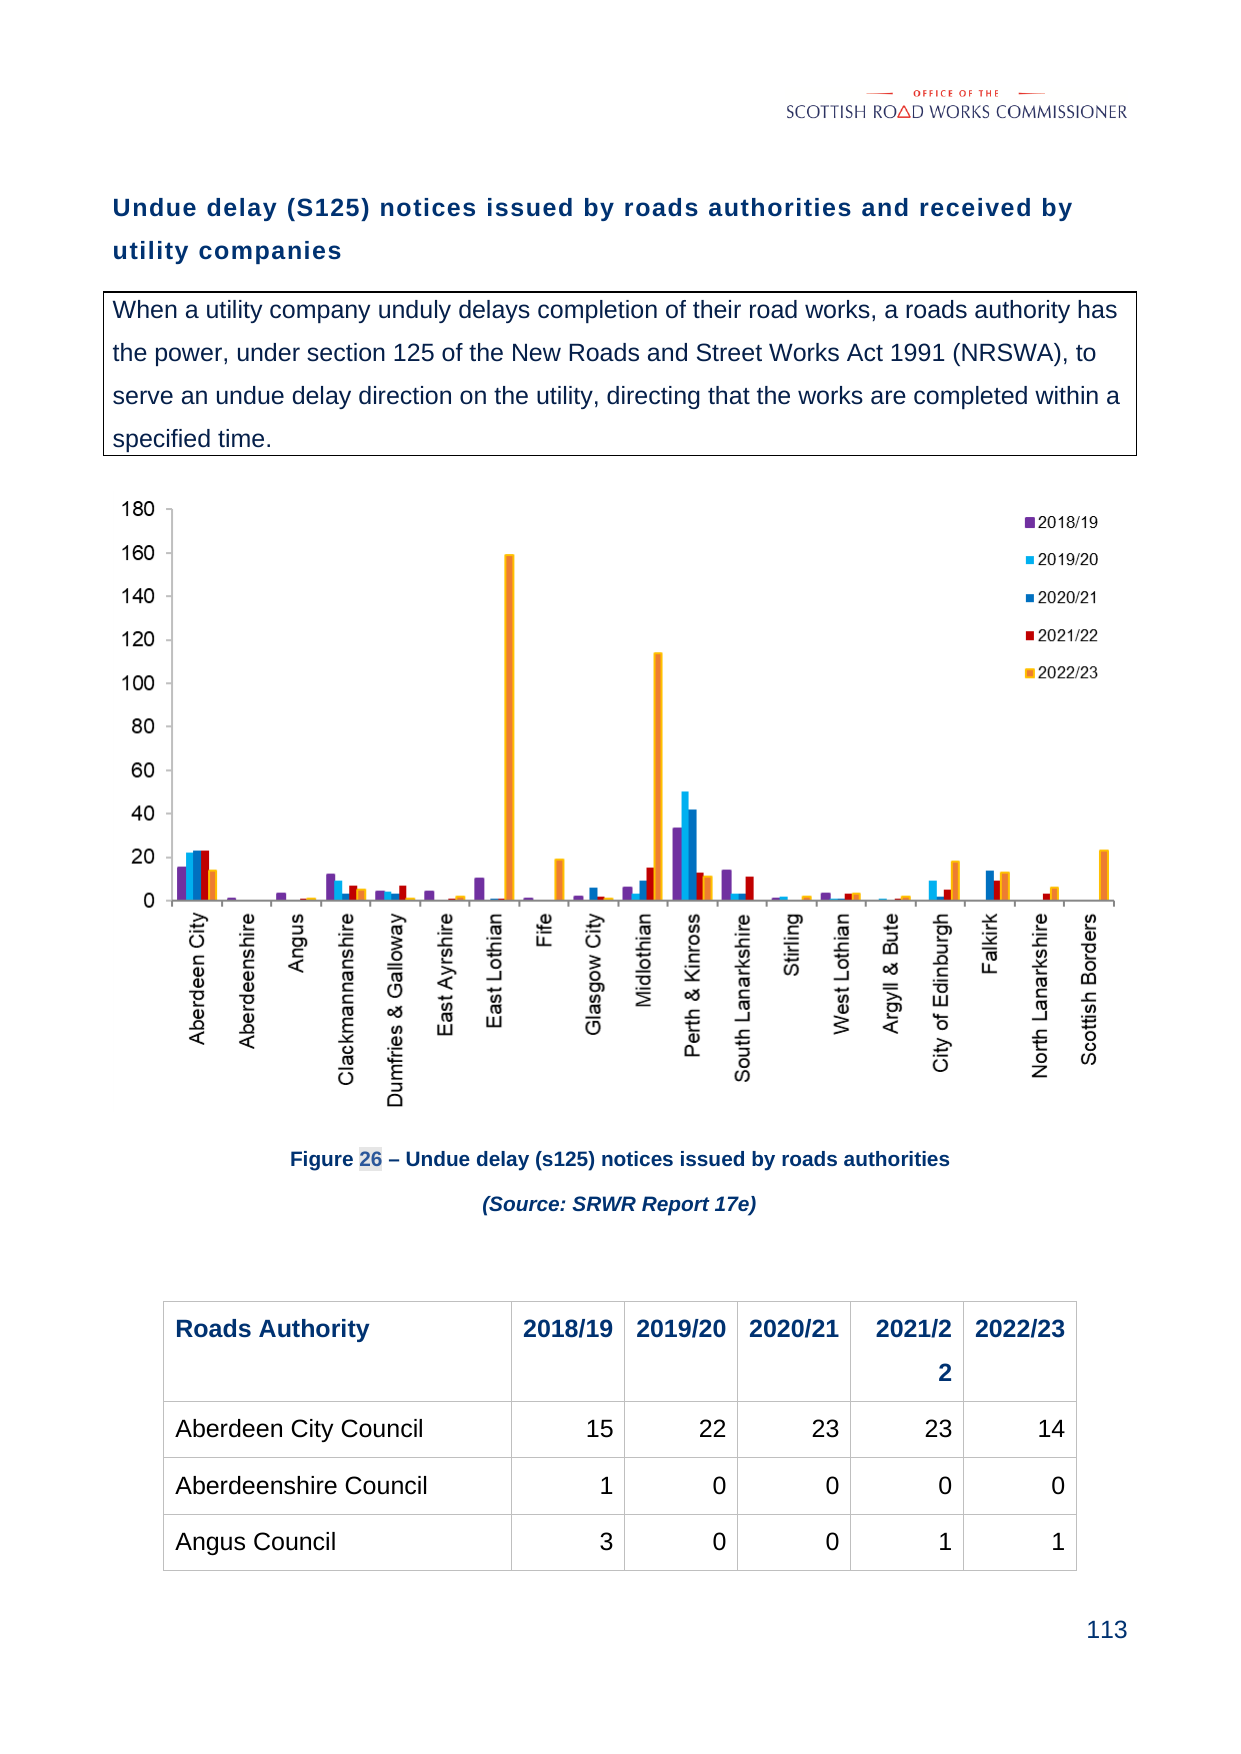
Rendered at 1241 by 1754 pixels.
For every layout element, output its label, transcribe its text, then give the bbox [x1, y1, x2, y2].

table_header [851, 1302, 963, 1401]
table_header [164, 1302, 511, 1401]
text (Source: SRWR Report 17e) [112, 1192, 1128, 1216]
picture [785, 87, 1128, 121]
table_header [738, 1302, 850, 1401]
text Figure 26 – Undue delay (s125) notices issued by roads authorities [382, 1147, 1128, 1171]
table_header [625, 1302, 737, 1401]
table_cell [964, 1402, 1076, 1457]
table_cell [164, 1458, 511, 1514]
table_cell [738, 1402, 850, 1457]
text When a utility company unduly delays completion of their road works, a roads authority has the power, under section 125 of the New Roads and Street Works Act 1991 (NRSWA), to serve an undue delay direction on the utility, directing that the works are completed within a specified time. [104, 293, 1136, 455]
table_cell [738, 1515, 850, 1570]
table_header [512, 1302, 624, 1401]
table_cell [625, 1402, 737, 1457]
picture [112, 491, 1136, 1112]
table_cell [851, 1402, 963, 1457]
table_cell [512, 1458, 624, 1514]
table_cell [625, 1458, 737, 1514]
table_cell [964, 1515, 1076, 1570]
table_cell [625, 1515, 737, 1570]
subtitle Undue delay (S125) notices issued by roads authorities and received by utility companies [112, 193, 1128, 264]
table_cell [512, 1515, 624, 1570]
text Figure 26 – Undue delay (s125) notices issued by roads authorities [112, 1147, 359, 1171]
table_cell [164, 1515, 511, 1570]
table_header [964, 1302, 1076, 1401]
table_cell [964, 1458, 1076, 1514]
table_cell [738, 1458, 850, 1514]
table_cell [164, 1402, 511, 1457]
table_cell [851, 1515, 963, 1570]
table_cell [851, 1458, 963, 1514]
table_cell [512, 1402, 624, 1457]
